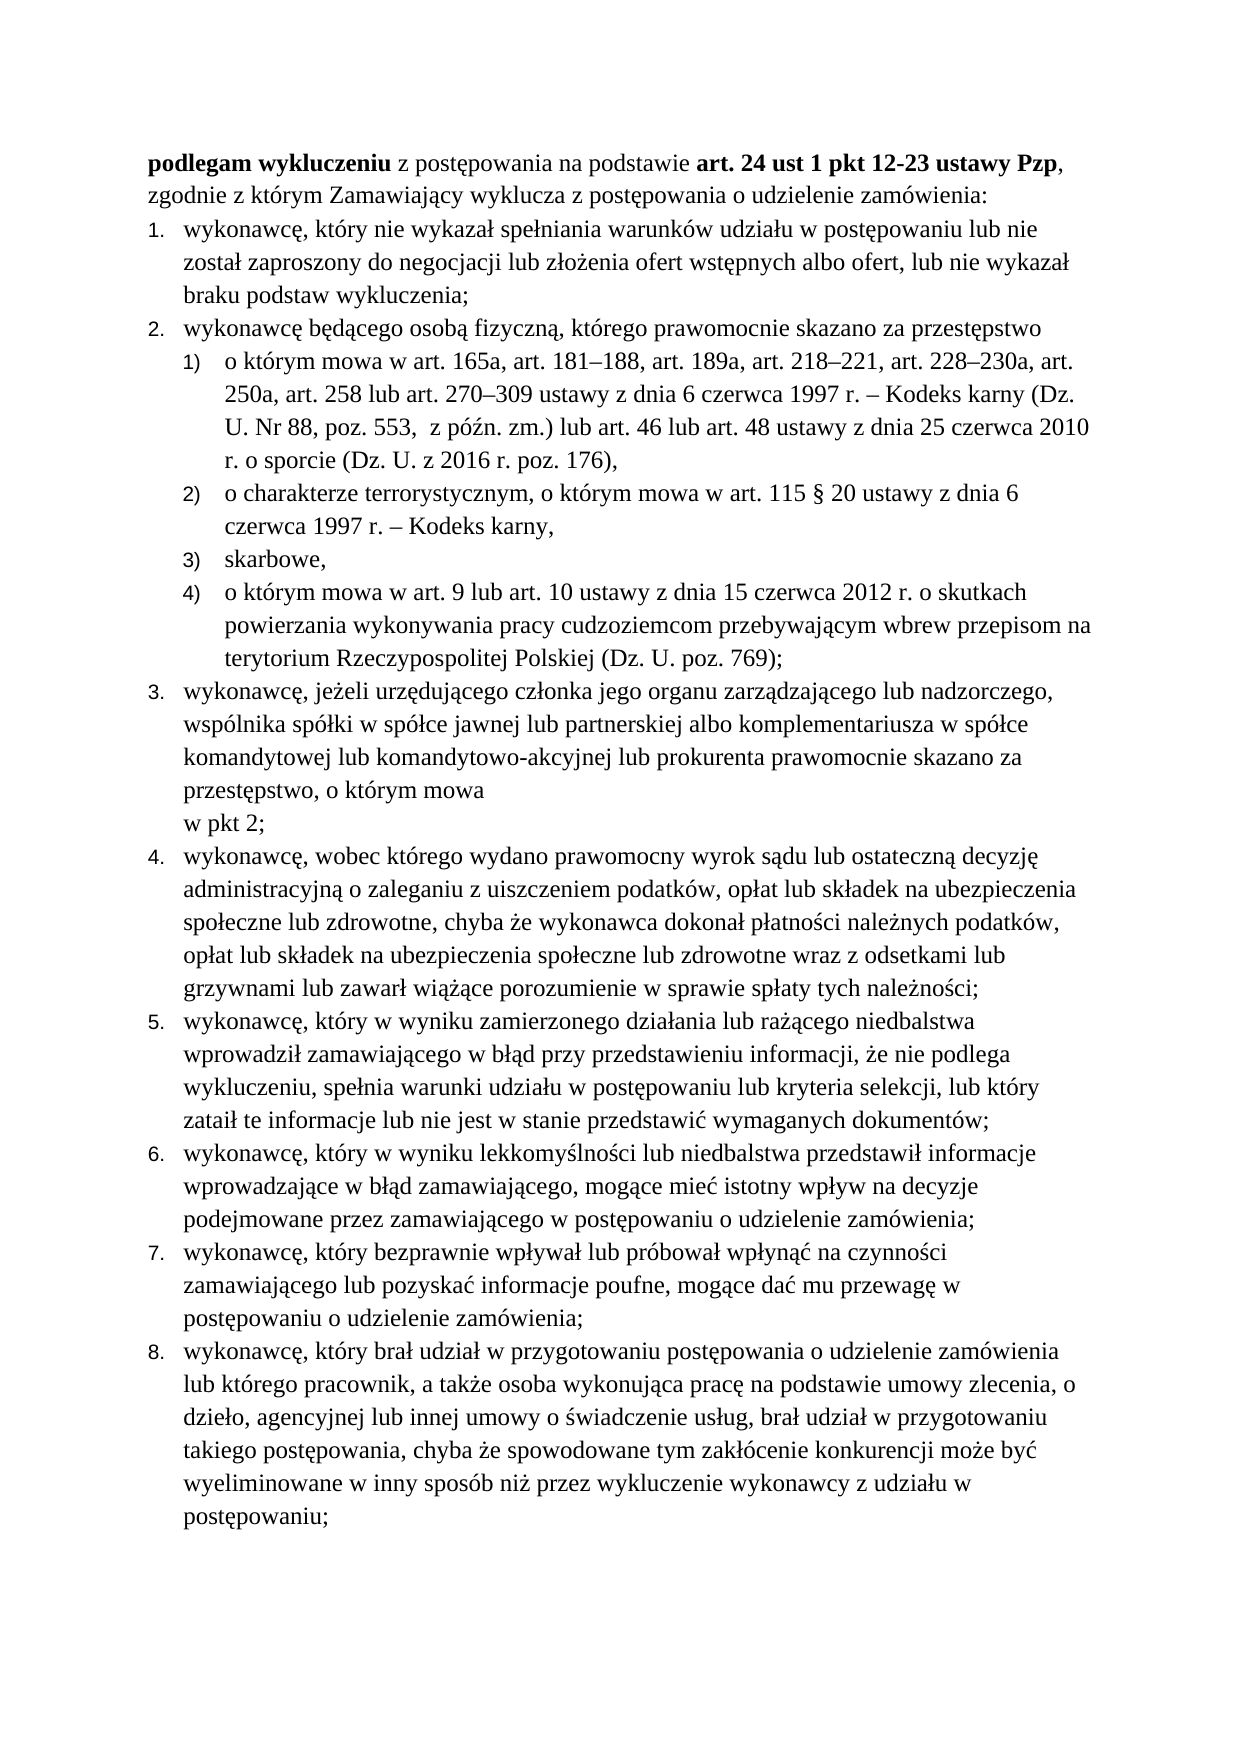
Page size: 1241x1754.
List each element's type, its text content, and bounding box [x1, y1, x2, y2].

list skarbowe, [201, 544, 1093, 573]
list wykonawcę będącego osobą fizyczną, którego prawomocnie skazano za przestępstwo [148, 313, 1093, 341]
list o którym mowa w art. 165a, art. 181–188, art. 189a, art. 218–221, art. 228–230a, art. 250a, art. 258 lub art. 270–309 ustawy z dnia 6 czerwca 1997 r. – Kodeks karny (Dz. U. Nr 88, poz. 553, z późn. zm.) lub art. 46 lub art. 48 ustawy z dnia 25 czerwca 2010 r. o sporcie (Dz. U. z 2016 r. poz. 176), [201, 346, 1093, 473]
list o którym mowa w art. 9 lub art. 10 ustawy z dnia 15 czerwca 2012 r. o skutkach powierzania wykonywania pracy cudzoziemcom przebywającym wbrew przepisom na terytorium Rzeczypospolitej Polskiej (Dz. U. poz. 769); [201, 577, 1093, 672]
list wykonawcę, który brał udział w przygotowaniu postępowania o udzielenie zamówienia lub którego pracownik, a także osoba wykonująca pracę na podstawie umowy zlecenia, o dzieło, agencyjnej lub innej umowy o świadczenie usług, brał udział w przygotowaniu takiego postępowania, chyba że spowodowane tym zakłócenie konkurencji może być wyeliminowane w inny sposób niż przez wykluczenie wykonawcy z udziału w postępowaniu; [148, 1336, 1093, 1530]
list wykonawcę, który bezprawnie wpływał lub próbował wpłynąć na czynności zamawiającego lub pozyskać informacje poufne, mogące dać mu przewagę w postępowaniu o udzielenie zamówienia; [148, 1237, 1093, 1332]
list wykonawcę, wobec którego wydano prawomocny wyrok sądu lub ostateczną decyzję administracyjną o zaleganiu z uiszczeniem podatków, opłat lub składek na ubezpieczenia społeczne lub zdrowotne, chyba że wykonawca dokonał płatności należnych podatków, opłat lub składek na ubezpieczenia społeczne lub zdrowotne wraz z odsetkami lub grzywnami lub zawarł wiążące porozumienie w sprawie spłaty tych należności; [148, 841, 1093, 1002]
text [148, 148, 1093, 209]
list wykonawcę, który w wyniku lekkomyślności lub niedbalstwa przedstawił informacje wprowadzające w błąd zamawiającego, mogące mieć istotny wpływ na decyzje podejmowane przez zamawiającego w postępowaniu o udzielenie zamówienia; [148, 1138, 1093, 1233]
list wykonawcę, który nie wykazał spełniania warunków udziału w postępowaniu lub nie został zaproszony do negocjacji lub złożenia ofert wstępnych albo ofert, lub nie wykazał braku podstaw wykluczenia; [148, 214, 1093, 308]
list o charakterze terrorystycznym, o którym mowa w art. 115 § 20 ustawy z dnia 6 czerwca 1997 r. – Kodeks karny, [201, 478, 1093, 539]
list wykonawcę, jeżeli urzędującego członka jego organu zarządzającego lub nadzorczego, wspólnika spółki w spółce jawnej lub partnerskiej albo komplementariusza w spółce komandytowej lub komandytowo-akcyjnej lub prokurenta prawomocnie skazano za przestępstwo, o którym mowa w pkt 2; [148, 676, 1093, 837]
list wykonawcę, który w wyniku zamierzonego działania lub rażącego niedbalstwa wprowadził zamawiającego w błąd przy przedstawieniu informacji, że nie podlega wykluczeniu, spełnia warunki udziału w postępowaniu lub kryteria selekcji, lub który zataił te informacje lub nie jest w stanie przedstawić wymaganych dokumentów; [148, 1006, 1093, 1134]
